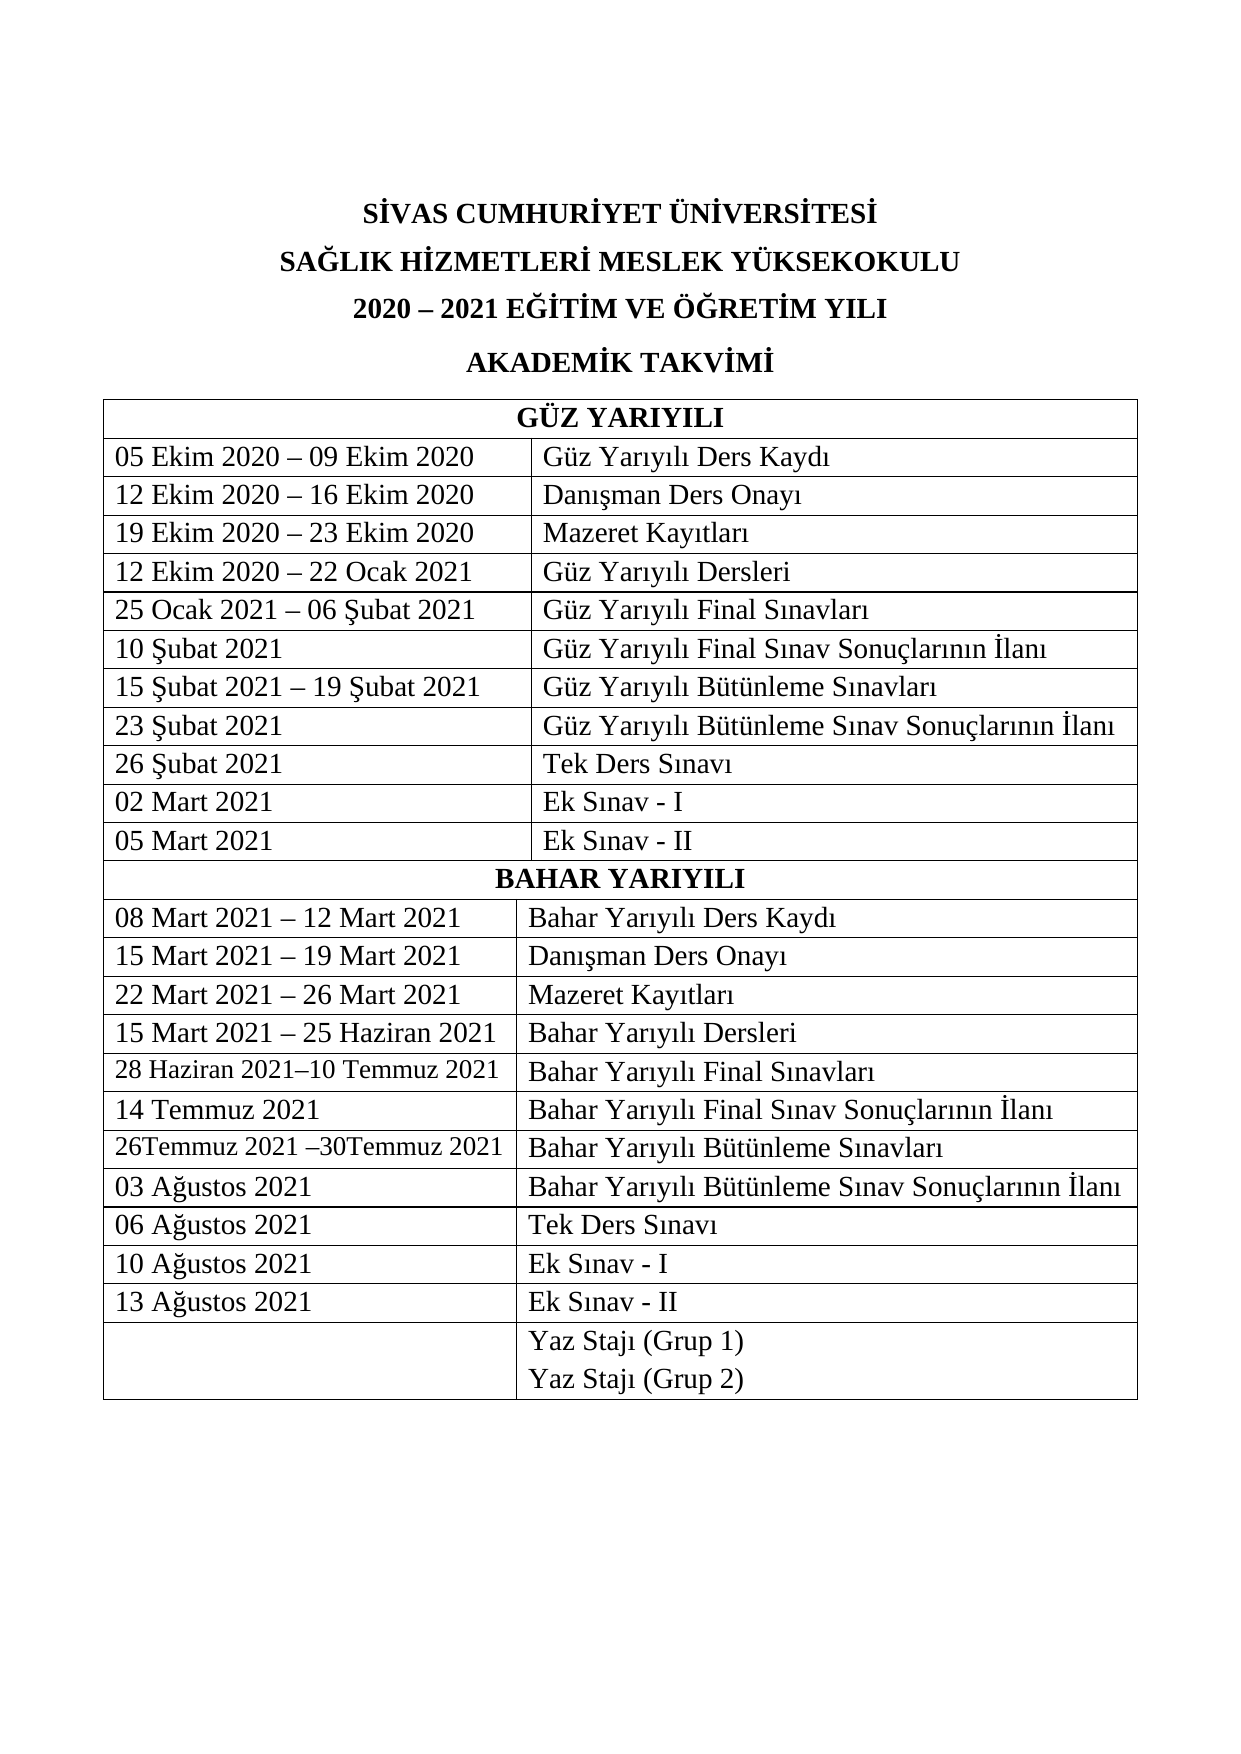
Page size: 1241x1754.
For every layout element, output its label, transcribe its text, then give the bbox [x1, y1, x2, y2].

text SAĞLIK HİZMETLERİ MESLEK YÜKSEKOKULU [148, 249, 1093, 276]
table_cell Ek Sınav - I [517, 1246, 1137, 1283]
table_cell Güz Yarıyılı Bütünleme Sınav Sonuçlarının İlanı [532, 708, 1137, 745]
table_cell Mazeret Kayıtları [532, 516, 1137, 553]
table_cell 15 Şubat 2021 – 19 Şubat 2021 [104, 669, 531, 707]
table_cell Ek Sınav - II [517, 1284, 1137, 1322]
table_cell 22 Mart 2021 – 26 Mart 2021 [104, 977, 516, 1014]
table_cell 12 Ekim 2020 – 16 Ekim 2020 [104, 477, 531, 514]
table_cell 28 Haziran 2021–10 Temmuz 2021 [104, 1054, 516, 1091]
table_header GÜZ YARIYILI [104, 400, 1137, 438]
table_cell 14 Temmuz 2021 [104, 1092, 516, 1129]
table_cell 26 Şubat 2021 [104, 746, 531, 783]
table_cell Bahar Yarıyılı Bütünleme Sınavları [517, 1131, 1137, 1168]
table_cell BAHAR YARIYILI [104, 861, 1137, 899]
table_cell 19 Ekim 2020 – 23 Ekim 2020 [104, 516, 531, 553]
table_cell Güz Yarıyılı Bütünleme Sınavları [532, 669, 1137, 707]
table_cell 25 Ocak 2021 – 06 Şubat 2021 [104, 593, 531, 630]
table_cell Danışman Ders Onayı [532, 477, 1137, 514]
table_cell Yaz Stajı (Grup 1) Yaz Stajı (Grup 2) [517, 1323, 1137, 1399]
table_cell 13 Ağustos 2021 [104, 1284, 516, 1322]
table_cell Tek Ders Sınavı [532, 746, 1137, 783]
table_cell [104, 1323, 516, 1399]
table_cell Bahar Yarıyılı Ders Kaydı [517, 900, 1137, 937]
table_cell Ek Sınav - II [532, 823, 1137, 860]
table_cell 10 Ağustos 2021 [104, 1246, 516, 1283]
table_cell 05 Mart 2021 [104, 823, 531, 860]
table_cell 06 Ağustos 2021 [104, 1208, 516, 1245]
text 2020 – 2021 EĞİTİM VE ÖĞRETİM YILI [148, 297, 1093, 324]
text SİVAS CUMHURİYET ÜNİVERSİTESİ [148, 202, 1093, 229]
table_cell 23 Şubat 2021 [104, 708, 531, 745]
table_cell Mazeret Kayıtları [517, 977, 1137, 1014]
table_cell 03 Ağustos 2021 [104, 1169, 516, 1206]
table_cell Bahar Yarıyılı Dersleri [517, 1015, 1137, 1053]
table_cell 26Temmuz 2021 –30Temmuz 2021 [104, 1131, 516, 1168]
table_cell Tek Ders Sınavı [517, 1208, 1137, 1245]
table_cell 08 Mart 2021 – 12 Mart 2021 [104, 900, 516, 937]
table_cell 10 Şubat 2021 [104, 631, 531, 668]
table_cell Güz Yarıyılı Final Sınavları [532, 593, 1137, 630]
table_cell Ek Sınav - I [532, 785, 1137, 822]
table_cell 12 Ekim 2020 – 22 Ocak 2021 [104, 554, 531, 591]
table_cell 15 Mart 2021 – 25 Haziran 2021 [104, 1015, 516, 1053]
table_cell Bahar Yarıyılı Final Sınav Sonuçlarının İlanı [517, 1092, 1137, 1129]
table_cell Danışman Ders Onayı [517, 938, 1137, 976]
table_cell Bahar Yarıyılı Final Sınavları [517, 1054, 1137, 1091]
text AKADEMİK TAKVİMİ [148, 345, 1093, 378]
table_cell 02 Mart 2021 [104, 785, 531, 822]
table_cell 15 Mart 2021 – 19 Mart 2021 [104, 938, 516, 976]
table_cell Güz Yarıyılı Ders Kaydı [532, 439, 1137, 476]
table_cell 05 Ekim 2020 – 09 Ekim 2020 [104, 439, 531, 476]
table_cell Güz Yarıyılı Dersleri [532, 554, 1137, 591]
table_cell Güz Yarıyılı Final Sınav Sonuçlarının İlanı [532, 631, 1137, 668]
table_cell Bahar Yarıyılı Bütünleme Sınav Sonuçlarının İlanı [517, 1169, 1137, 1206]
